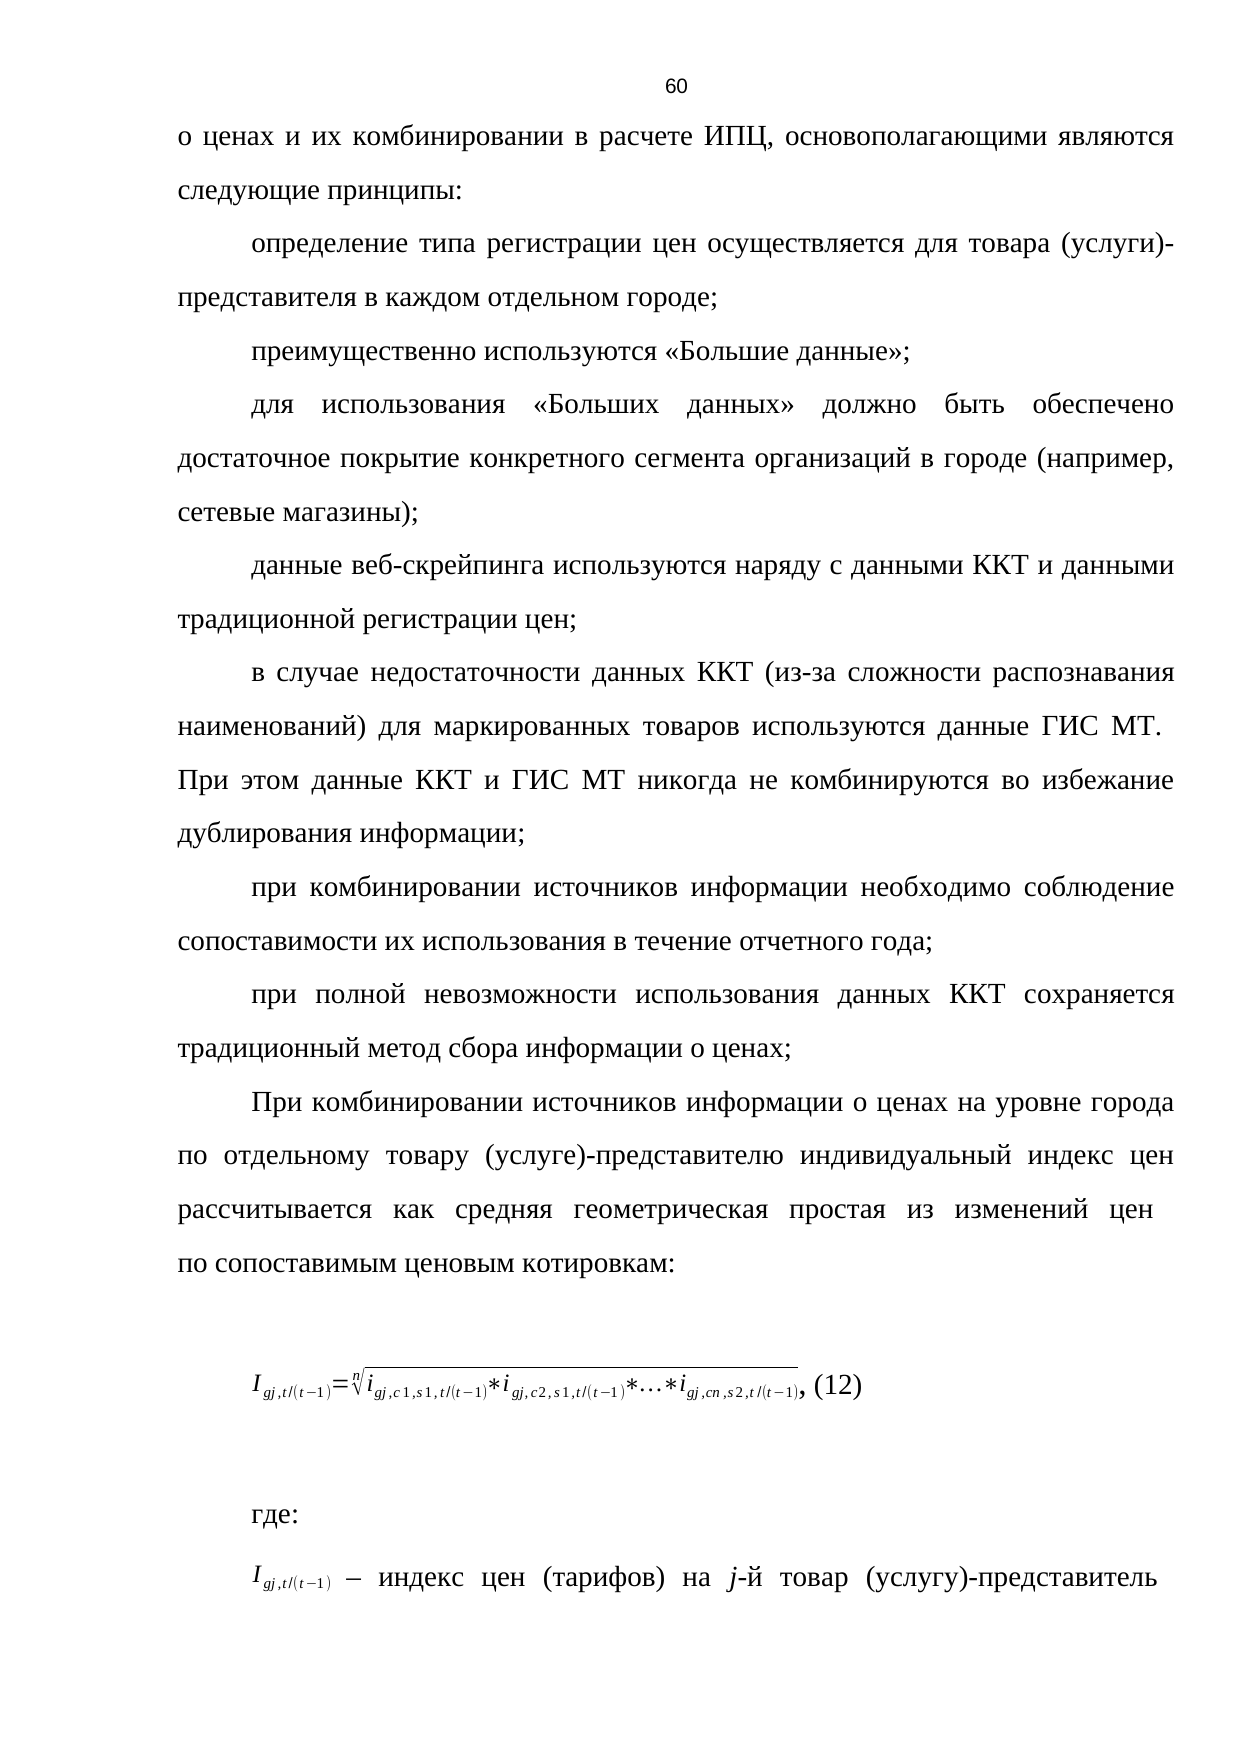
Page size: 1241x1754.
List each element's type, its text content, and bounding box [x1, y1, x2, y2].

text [177, 118, 1175, 205]
text в случае недостаточности данных ККТ (из-за сложности распознавания наименований) для маркированных товаров используются данные ГИС МТ. При этом данные ККТ и ГИС МТ никогда не комбинируются во избежание дублирования информации; [177, 654, 1175, 849]
text при комбинировании источников информации необходимо соблюдение сопоставимости их использования в течение отчетного года; [177, 869, 1175, 956]
text при полной невозможности использования данных ККТ сохраняется традиционный метод сбора информации о ценах; [177, 976, 1175, 1064]
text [177, 1559, 1175, 1595]
text где: [177, 1496, 1175, 1529]
text преимущественно используются «Большие данные»; [177, 333, 1175, 366]
text определение типа регистрации цен осуществляется для товара (услуги)-представителя в каждом отдельном городе; [177, 225, 1175, 313]
text данные веб-скрейпинга используются наряду с данными ККТ и данными традиционной регистрации цен; [177, 547, 1175, 634]
text для использования «Больших данных» должно быть обеспечено достаточное покрытие конкретного сегмента организаций в городе (например, сетевые магазины); [177, 386, 1175, 527]
text , (12) [177, 1363, 1175, 1405]
text При комбинировании источников информации о ценах на уровне города по отдельному товару (услуге)-представителю индивидуальный индекс цен рассчитывается как средняя геометрическая простая из изменений цен по сопоставимым ценовым котировкам: [177, 1084, 1175, 1278]
